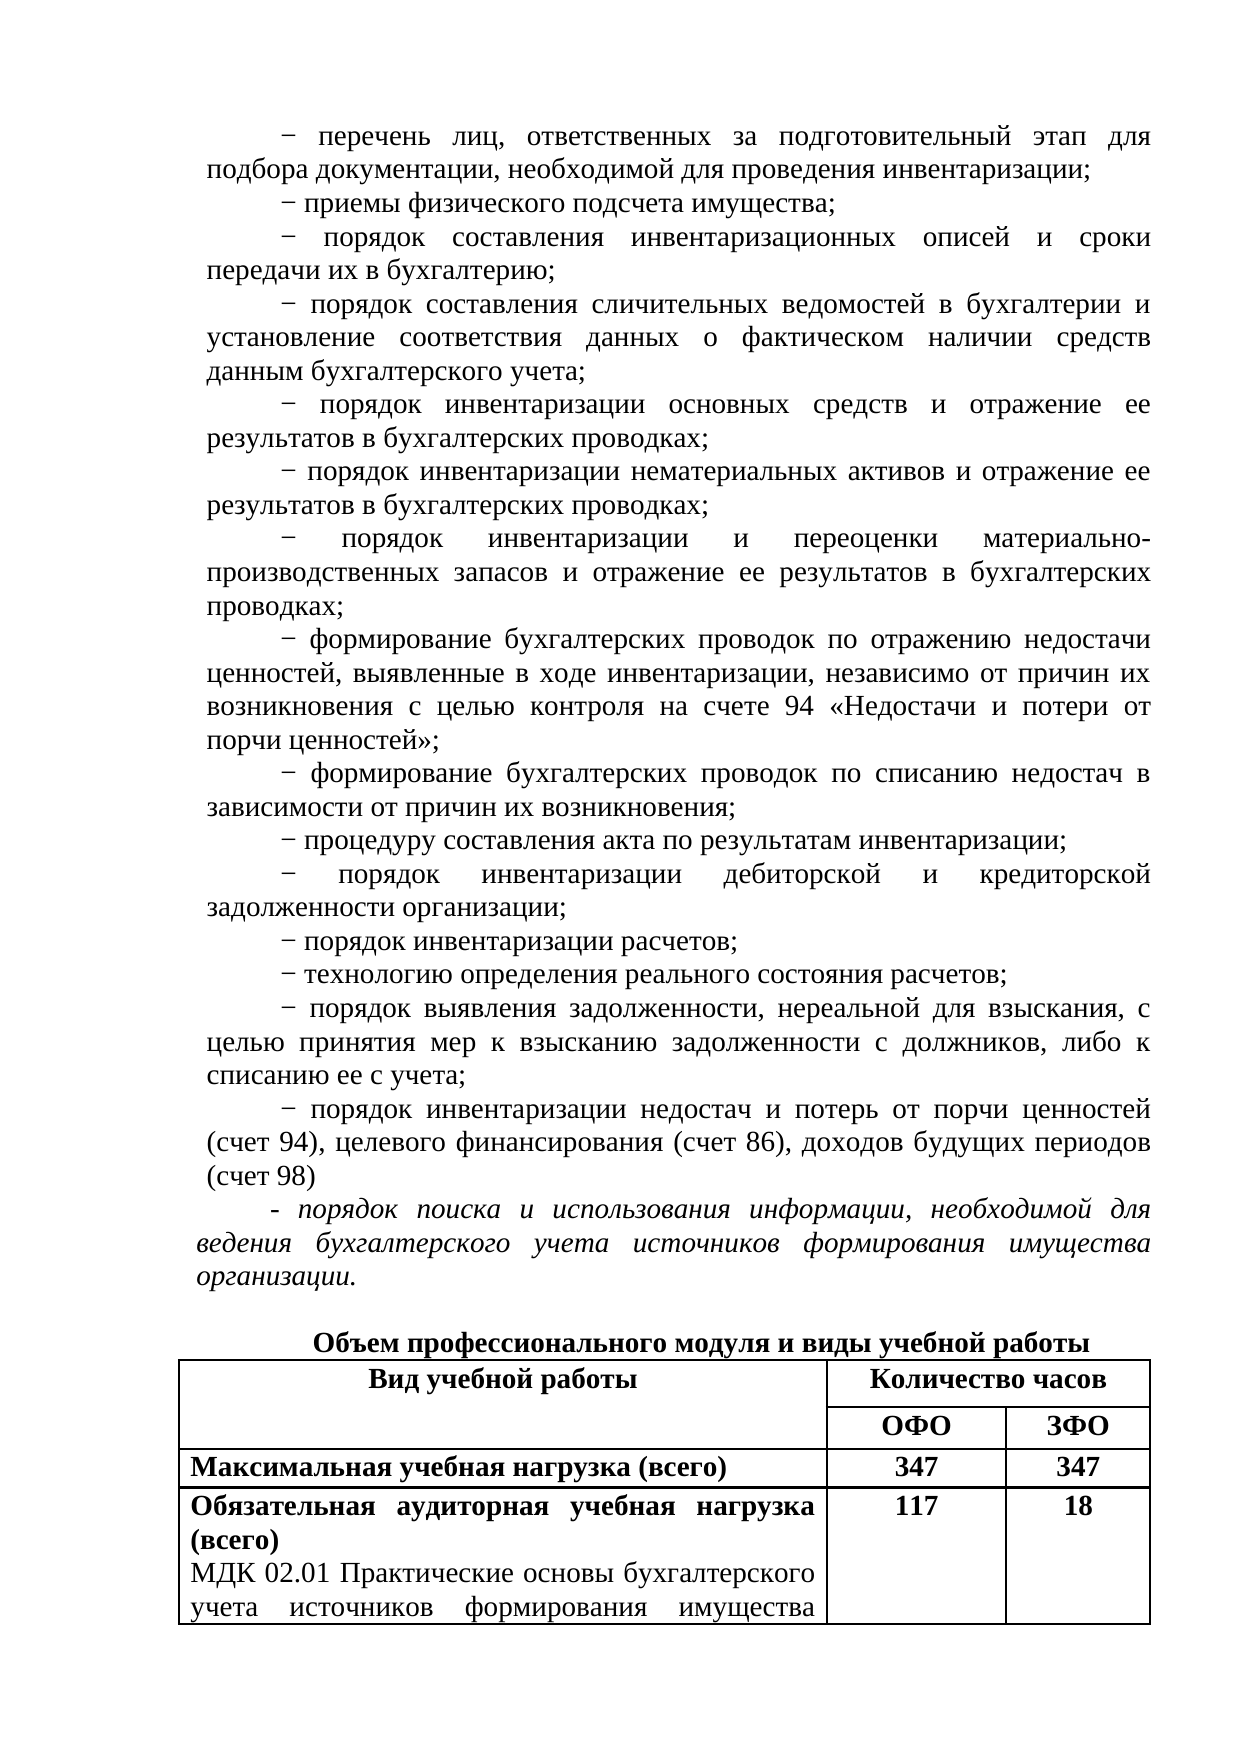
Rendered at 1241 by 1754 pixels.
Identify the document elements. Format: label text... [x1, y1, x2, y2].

text − приемы физического подсчета имущества; [206, 185, 1152, 219]
text Объем профессионального модуля и виды учебной работы [177, 1326, 1152, 1359]
text − процедуру составления акта по результатам инвентаризации; [206, 822, 1152, 856]
text − порядок выявления задолженности, нереальной для взыскания, с целью принятия мер к взысканию задолженности с должников, либо к списанию ее с учета; [206, 990, 1152, 1091]
text − порядок инвентаризации расчетов; [206, 923, 1152, 957]
text − порядок инвентаризации дебиторской и кредиторской задолженности организации; [206, 856, 1152, 923]
text − формирование бухгалтерских проводок по отражению недостачи ценностей, выявленные в ходе инвентаризации, независимо от причин их возникновения с целью контроля на счете 94 «Недостачи и потери от порчи ценностей»; [206, 621, 1152, 755]
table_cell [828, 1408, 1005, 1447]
text − перечень лиц, ответственных за подготовительный этап для подбора документации, необходимой для проведения инвентаризации; [206, 118, 1152, 185]
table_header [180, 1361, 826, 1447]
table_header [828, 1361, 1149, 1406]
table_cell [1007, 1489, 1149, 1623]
text − порядок инвентаризации основных средств и отражение ее результатов в бухгалтерских проводках; [206, 386, 1152, 453]
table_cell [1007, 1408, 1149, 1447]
text − порядок составления инвентаризационных описей и сроки передачи их в бухгалтерию; [206, 219, 1152, 286]
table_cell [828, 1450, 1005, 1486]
text − порядок инвентаризации нематериальных активов и отражение ее результатов в бухгалтерских проводках; [206, 453, 1152, 521]
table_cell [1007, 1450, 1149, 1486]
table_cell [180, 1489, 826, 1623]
text − формирование бухгалтерских проводок по списанию недостач в зависимости от причин их возникновения; [206, 755, 1152, 822]
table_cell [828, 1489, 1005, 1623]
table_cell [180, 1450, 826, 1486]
text − порядок инвентаризации недостач и потерь от порчи ценностей (счет 94), целевого финансирования (счет 86), доходов будущих периодов (счет 98) [206, 1091, 1152, 1191]
text − технологию определения реального состояния расчетов; [206, 957, 1152, 990]
text - порядок поиска и использования информации, необходимой для ведения бухгалтерского учета источников формирования имущества организации. [196, 1191, 1152, 1292]
text − порядок инвентаризации и переоценки материально-производственных запасов и отражение ее результатов в бухгалтерских проводках; [206, 521, 1152, 621]
text − порядок составления сличительных ведомостей в бухгалтерии и установление соответствия данных о фактическом наличии средств данным бухгалтерского учета; [206, 286, 1152, 386]
